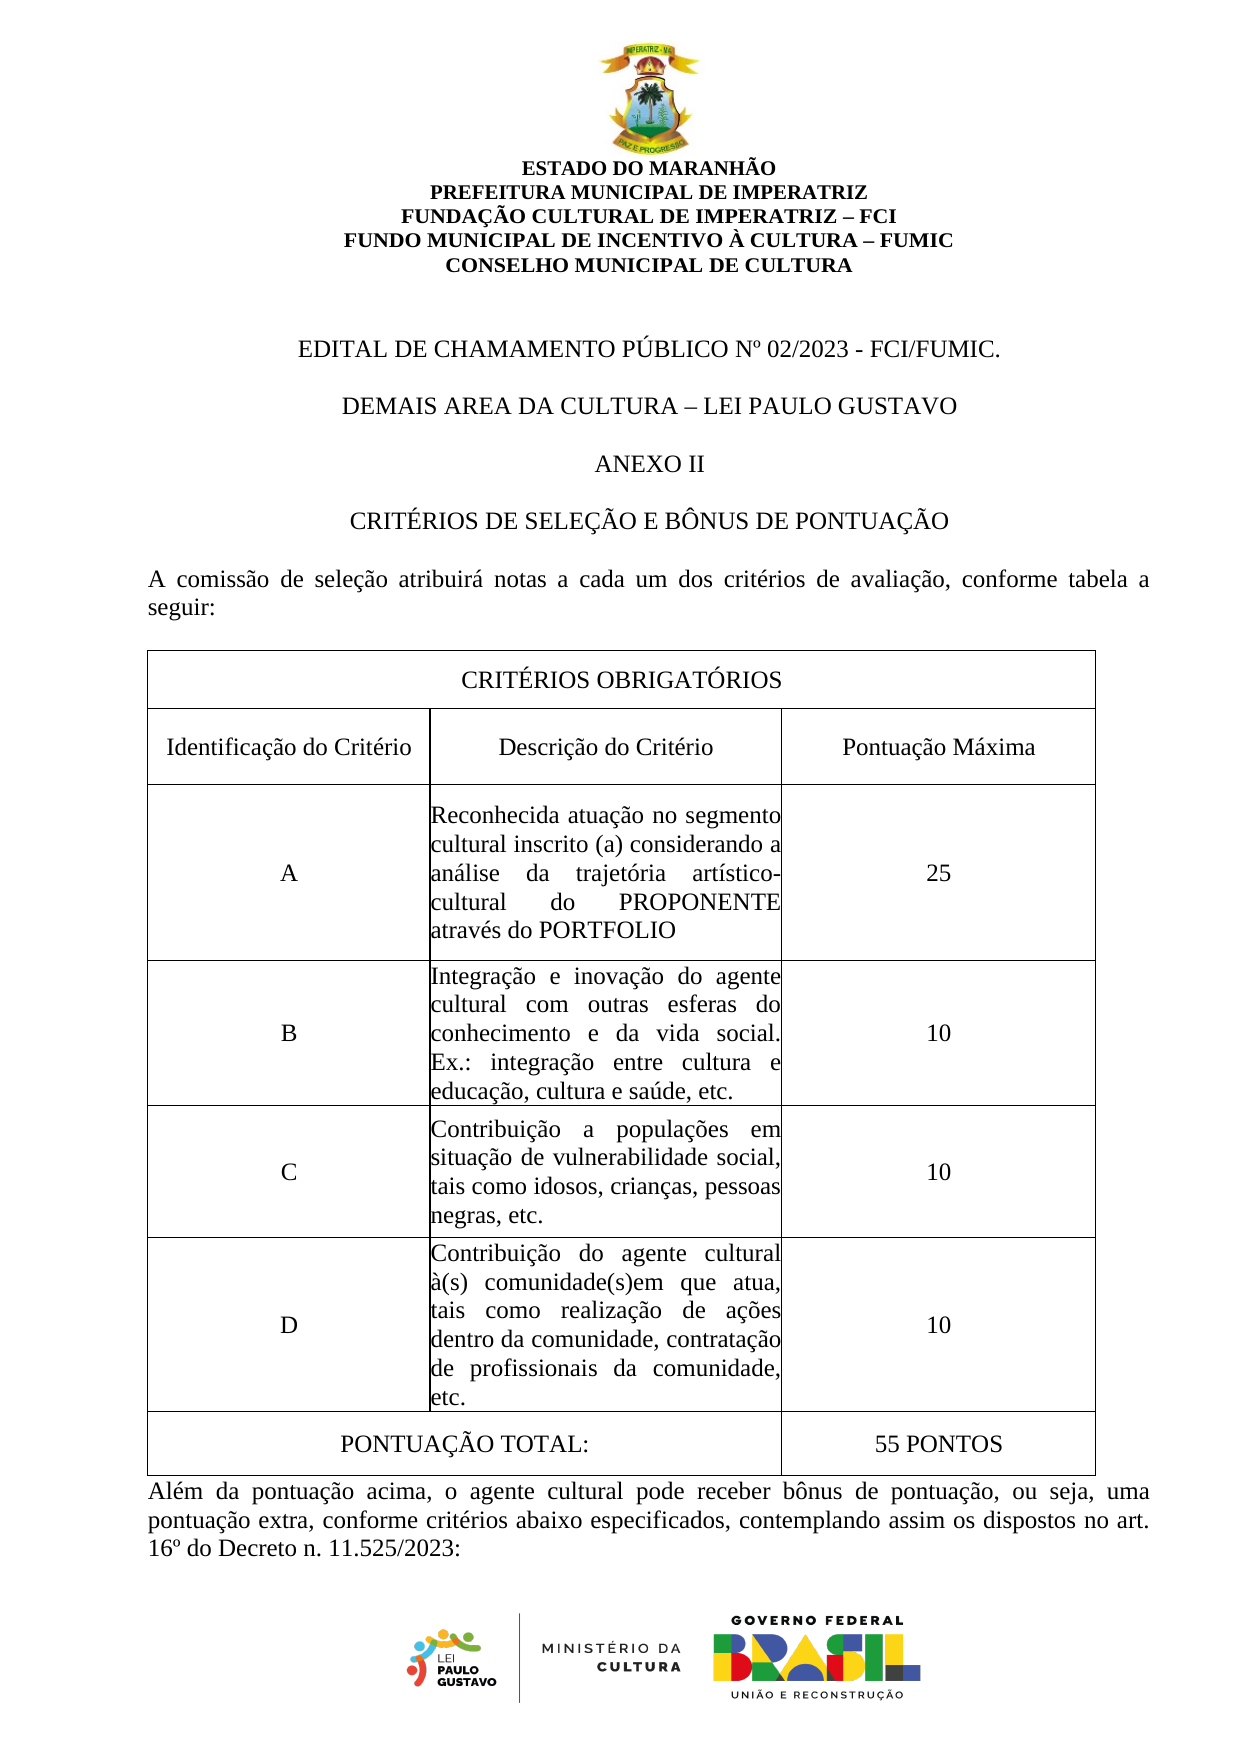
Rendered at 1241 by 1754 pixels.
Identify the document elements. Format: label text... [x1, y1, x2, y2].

table_cell Integração e inovação do agente cultural com outras esferas do conhecimento e da vida social. Ex.: integração entre cultura e educação, cultura e saúde, etc. [431, 961, 781, 1104]
table_cell C [148, 1106, 429, 1237]
table_cell A [148, 785, 429, 960]
text CRITÉRIOS DE SELEÇÃO E BÔNUS DE PONTUAÇÃO [148, 506, 1151, 535]
text A comissão de seleção atribuirá notas a cada um dos critérios de avaliação, conforme tabela a seguir: [148, 564, 1151, 621]
text DEMAIS AREA DA CULTURA – LEI PAULO GUSTAVO [148, 391, 1151, 420]
table_cell Contribuição do agente cultural à(s) comunidade(s)em que atua, tais como realização de ações dentro da comunidade, contratação de profissionais da comunidade, etc. [431, 1238, 781, 1411]
table_cell PONTUAÇÃO TOTAL: [148, 1412, 781, 1475]
text EDITAL DE CHAMAMENTO PÚBLICO Nº 02/2023 - FCI/FUMIC. [148, 334, 1151, 362]
table_cell 10 [782, 1106, 1095, 1237]
table_cell Contribuição a populações em situação de vulnerabilidade social, tais como idosos, crianças, pessoas negras, etc. [431, 1106, 781, 1237]
table_cell Reconhecida atuação no segmento cultural inscrito (a) considerando a análise da trajetória artístico-cultural do PROPONENTE através do PORTFOLIO [431, 785, 781, 960]
table_cell B [148, 961, 429, 1104]
table_header CRITÉRIOS OBRIGATÓRIOS [148, 651, 1095, 708]
table_cell 25 [782, 785, 1095, 960]
text Além da pontuação acima, o agente cultural pode receber bônus de pontuação, ou seja, uma pontuação extra, conforme critérios abaixo especificados, contemplando assim os dispostos no art. 16º do Decreto n. 11.525/2023: [148, 1476, 1151, 1562]
text ANEXO II [148, 449, 1151, 477]
picture [399, 1605, 932, 1706]
table_cell Descrição do Critério [431, 709, 781, 784]
picture [592, 41, 707, 157]
table_cell 10 [782, 1238, 1095, 1411]
table_cell 10 [782, 961, 1095, 1104]
table_cell Identificação do Critério [148, 709, 429, 784]
table_cell Pontuação Máxima [782, 709, 1095, 784]
table_cell D [148, 1238, 429, 1411]
table_cell 55 PONTOS [782, 1412, 1095, 1475]
